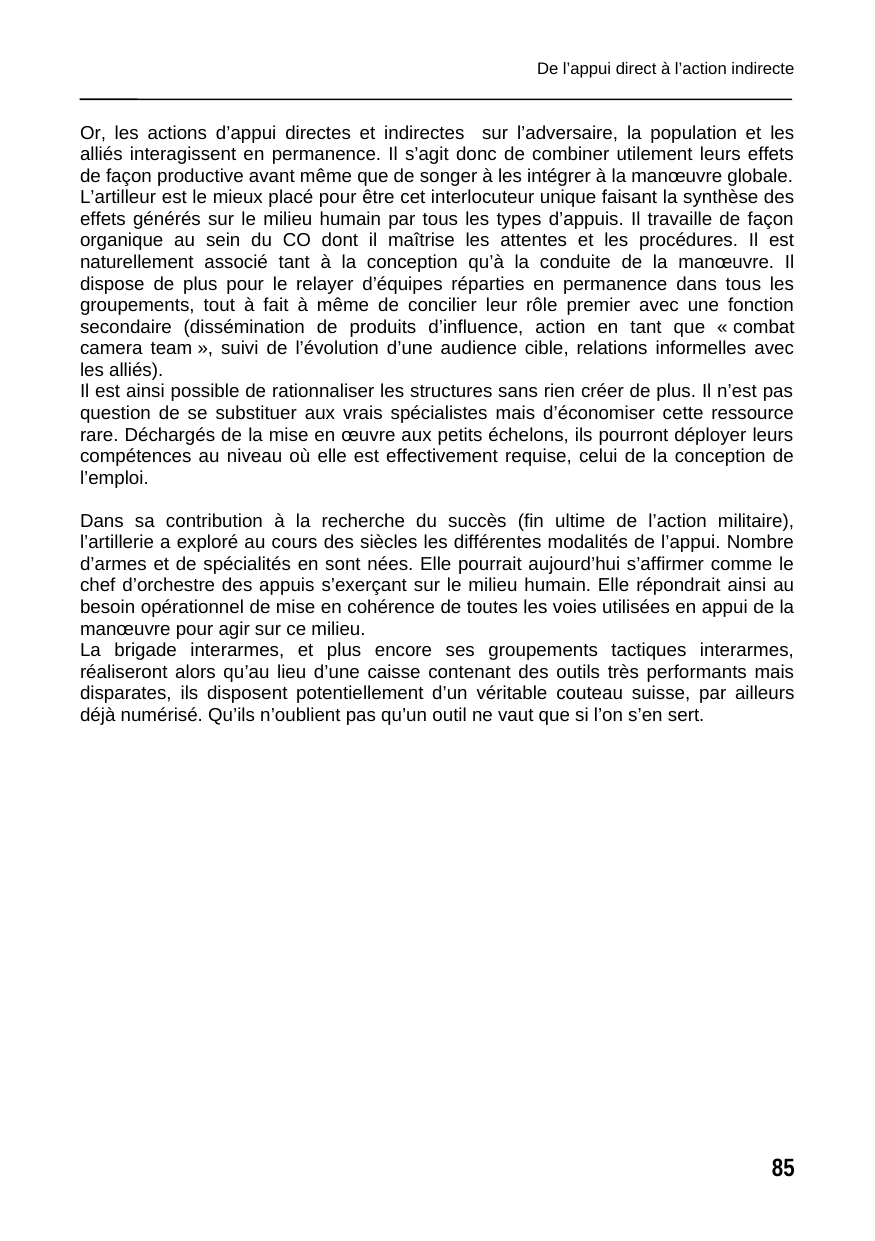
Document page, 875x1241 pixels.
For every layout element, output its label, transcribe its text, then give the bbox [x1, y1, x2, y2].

text Dans sa contribution à la recherche du succès (fin ultime de l’action militaire), l’artillerie a exploré au cours des siècles les différentes modalités de l’appui. Nombre d’armes et de spécialités en sont nées. Elle pourrait aujourd’hui s’affirmer comme le chef d’orchestre des appuis s’exerçant sur le milieu humain. Elle répondrait ainsi au besoin opérationnel de mise en cohérence de toutes les voies utilisées en appui de la manœuvre pour agir sur ce milieu. [80, 509, 794, 639]
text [80, 121, 794, 186]
text L’artilleur est le mieux placé pour être cet interlocuteur unique faisant la synthèse des effets générés sur le milieu humain par tous les types d’appuis. Il travaille de façon organique au sein du CO dont il maîtrise les attentes et les procédures. Il est naturellement associé tant à la conception qu’à la conduite de la manœuvre. Il dispose de plus pour le relayer d’équipes réparties en permanence dans tous les groupements, tout à fait à même de concilier leur rôle premier avec une fonction secondaire (dissémination de produits d’influence, action en tant que « combat camera team », suivi de l’évolution d’une audience cible, relations informelles avec les alliés). [80, 186, 794, 380]
text La brigade interarmes, et plus encore ses groupements tactiques interarmes, réaliseront alors qu’au lieu d’une caisse contenant des outils très performants mais disparates, ils disposent potentiellement d’un véritable couteau suisse, par ailleurs déjà numérisé. Qu’ils n’oublient pas qu’un outil ne vaut que si l’on s’en sert. [80, 639, 794, 725]
text Il est ainsi possible de rationnaliser les structures sans rien créer de plus. Il n’est pas question de se substituer aux vrais spécialistes mais d’économiser cette ressource rare. Déchargés de la mise en œuvre aux petits échelons, ils pourront déployer leurs compétences au niveau où elle est effectivement requise, celui de la conception de l’emploi. [80, 380, 794, 488]
